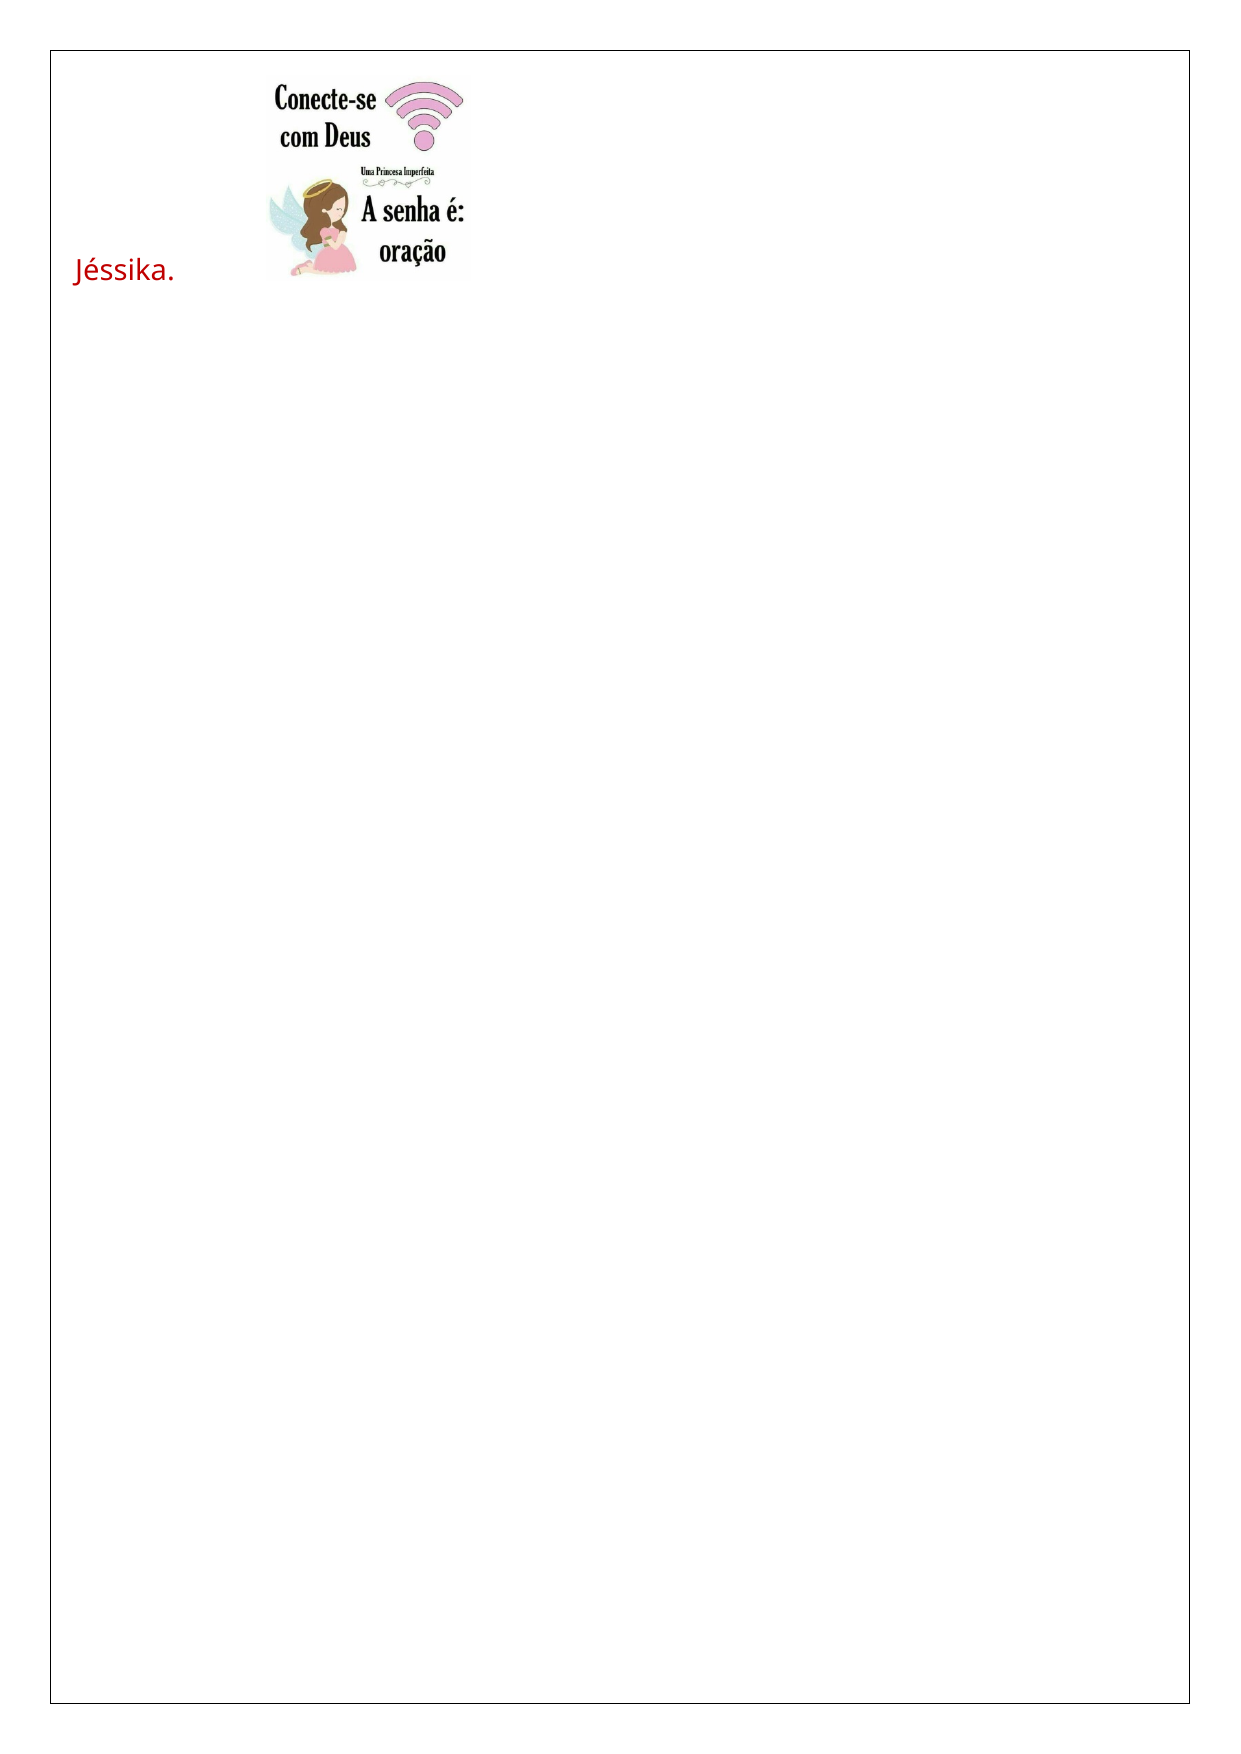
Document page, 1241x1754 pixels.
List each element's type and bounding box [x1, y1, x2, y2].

text [75, 75, 1165, 289]
picture [265, 75, 472, 281]
